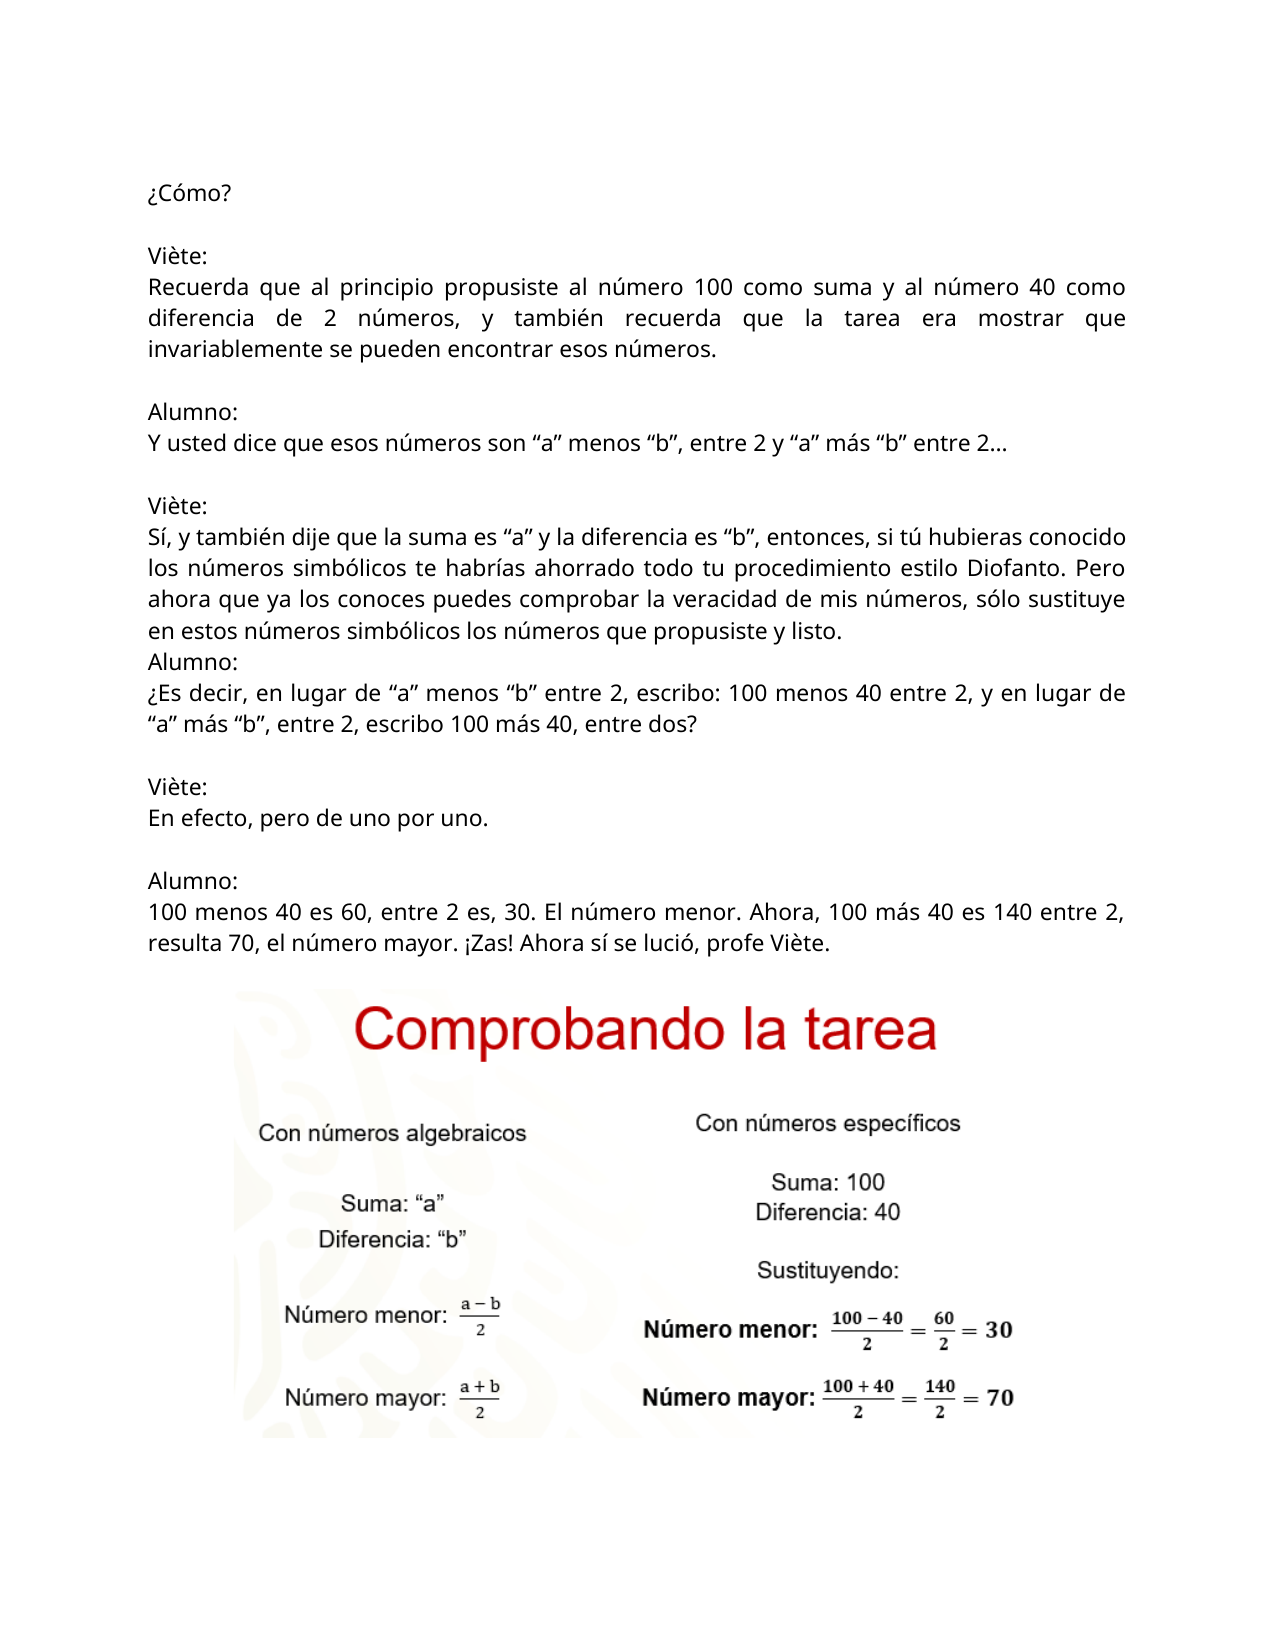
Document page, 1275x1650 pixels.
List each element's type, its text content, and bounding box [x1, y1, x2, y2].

text En efecto, pero de uno por uno. [148, 802, 1127, 833]
text Alumno: [148, 865, 1127, 896]
text ¿Cómo? [148, 177, 1127, 208]
text ¿Es decir, en lugar de “a” menos “b” entre 2, escribo: 100 menos 40 entre 2, y en lugar de “a” más “b”, entre 2, escribo 100 más 40, entre dos? [148, 677, 1127, 740]
text Alumno: [148, 646, 1127, 677]
picture [233, 989, 1042, 1438]
text Recuerda que al principio propusiste al número 100 como suma y al número 40 como diferencia de 2 números, y también recuerda que la tarea era mostrar que invariablemente se pueden encontrar esos números. [148, 271, 1127, 365]
text 100 menos 40 es 60, entre 2 es, 30. El número menor. Ahora, 100 más 40 es 140 entre 2, resulta 70, el número mayor. ¡Zas! Ahora sí se lució, profe Viète. [148, 896, 1127, 958]
text Viète: [148, 771, 1127, 802]
text Sí, y también dije que la suma es “a” y la diferencia es “b”, entonces, si tú hubieras conocido los números simbólicos te habrías ahorrado todo tu procedimiento estilo Diofanto. Pero ahora que ya los conoces puedes comprobar la veracidad de mis números, sólo sustituye en estos números simbólicos los números que propusiste y listo. [148, 521, 1127, 646]
text Viète: [148, 240, 1127, 271]
text Y usted dice que esos números son “a” menos “b”, entre 2 y “a” más “b” entre 2… [148, 427, 1127, 458]
text Viète: [148, 490, 1127, 521]
text Alumno: [148, 396, 1127, 427]
